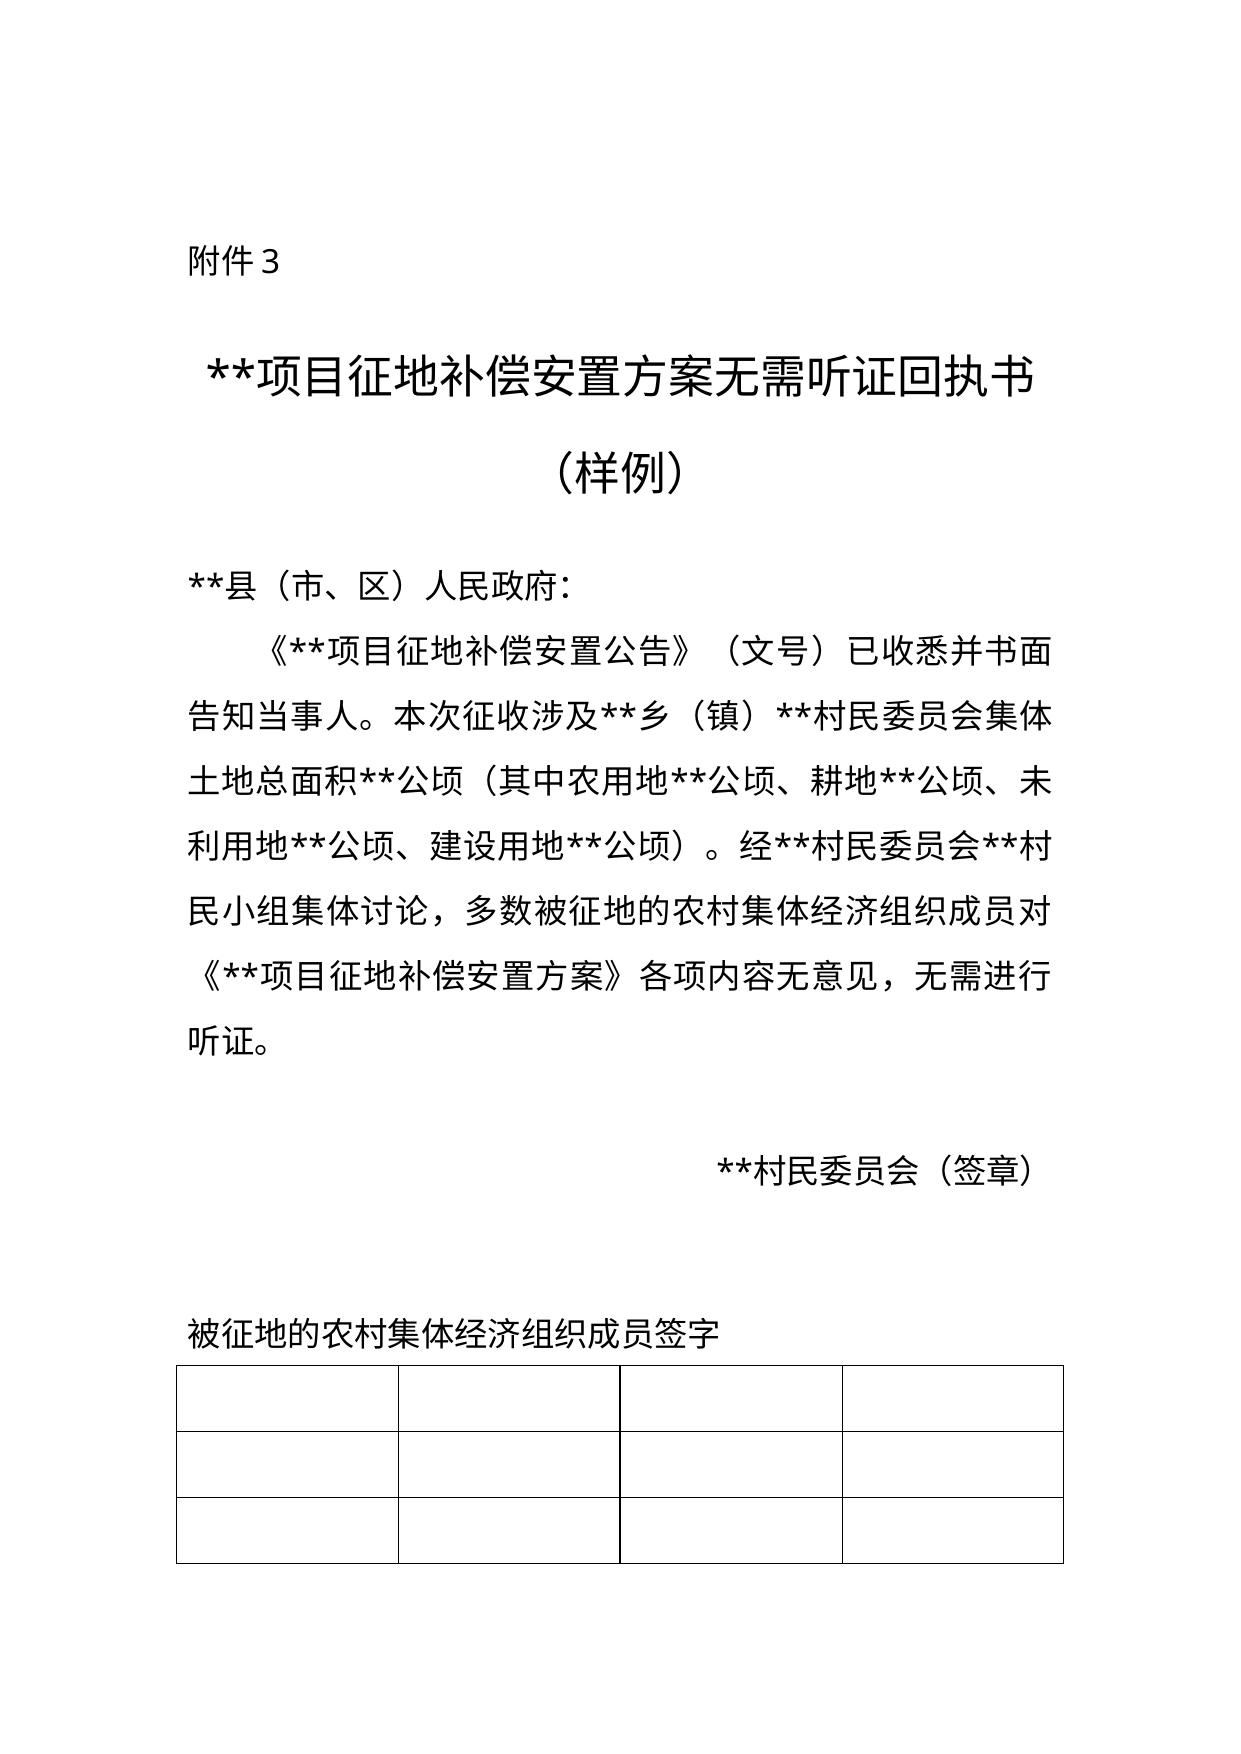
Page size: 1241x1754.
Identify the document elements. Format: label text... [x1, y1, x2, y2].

table_cell [843, 1498, 1063, 1563]
text 被征地的农村集体经济组织成员签字 [187, 1299, 1053, 1364]
text 《**项目征地补偿安置公告》（文号）已收悉并书面告知当事人。本次征收涉及**乡（镇）**村民委员会集体土地总面积**公顷（其中农用地**公顷、耕地**公顷、未利用地**公顷、建设用地**公顷）。经**村民委员会**村民小组集体讨论，多数被征地的农村集体经济组织成员对《**项目征地补偿安置方案》各项内容无意见，无需进行听证。 [187, 617, 1053, 1072]
table_cell [177, 1498, 398, 1563]
text **村民委员会（签章） [187, 1137, 1053, 1202]
text **项目征地补偿安置方案无需听证回执书 [187, 324, 1053, 422]
table_header [399, 1366, 619, 1431]
table_cell [621, 1432, 842, 1497]
table_cell [843, 1432, 1063, 1497]
table_header [843, 1366, 1063, 1431]
table_cell [621, 1498, 842, 1563]
table_cell [399, 1432, 619, 1497]
table_header [177, 1366, 398, 1431]
text 附件3 [187, 227, 1053, 292]
text （样例） [187, 422, 1053, 519]
text **县（市、区）人民政府： [187, 552, 1053, 617]
table_cell [177, 1432, 398, 1497]
table_cell [399, 1498, 619, 1563]
table_header [621, 1366, 842, 1431]
